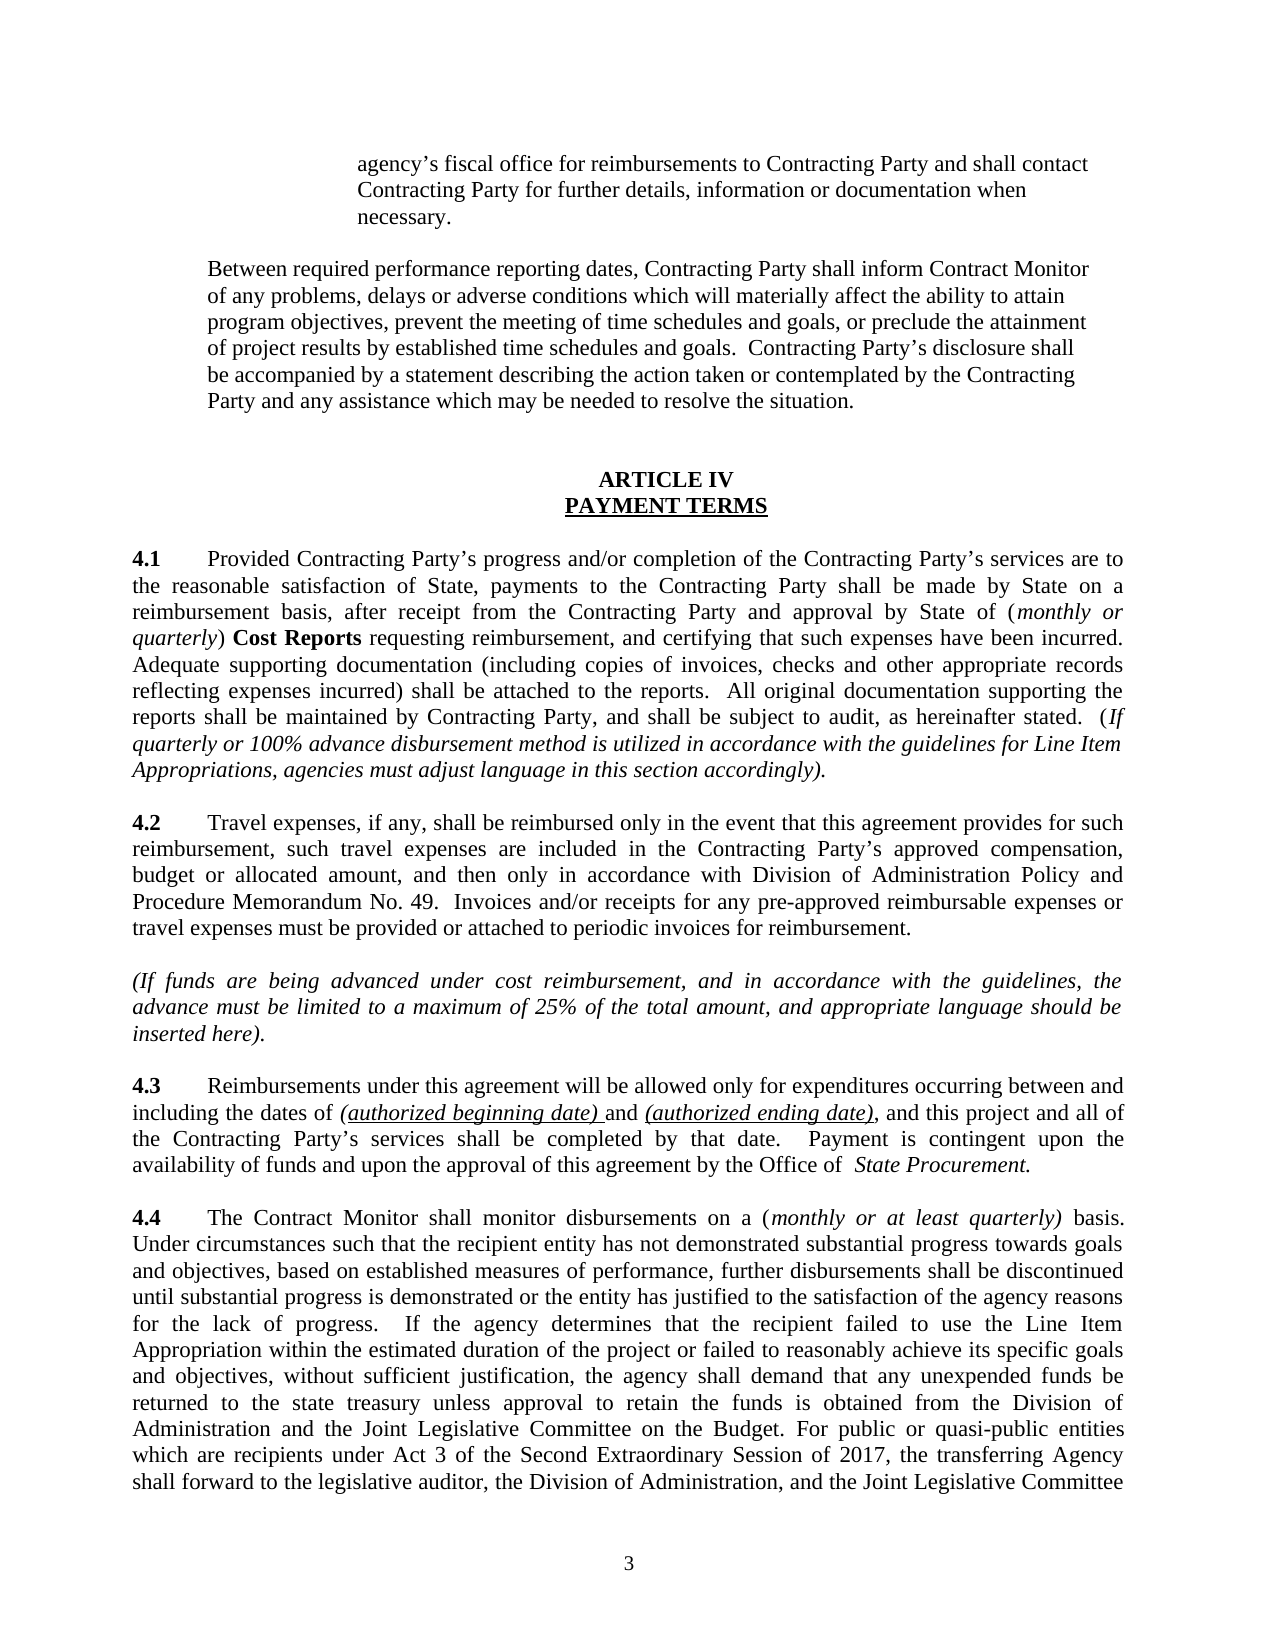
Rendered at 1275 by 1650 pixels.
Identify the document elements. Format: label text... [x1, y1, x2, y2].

text be accompanied by a statement describing the action taken or contemplated by the Contracting [207, 361, 1125, 387]
text 4.3 Reimbursements under this agreement will be allowed only for expenditures occurring between and including the dates of (authorized beginning date) and (authorized ending date), and this project and all of the Contracting Party’s services shall be completed by that date. Payment is contingent upon the availability of funds and upon the approval of this agreement by the Office of State Procurement. [132, 1072, 1125, 1178]
text ARTICLE IV [207, 466, 1125, 493]
text of any problems, delays or adverse conditions which will materially affect the ability to attain [207, 282, 1125, 308]
text Party and any assistance which may be needed to resolve the situation. [207, 387, 1125, 413]
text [132, 1204, 1125, 1494]
text (If funds are being advanced under cost reimbursement, and in accordance with the guidelines, the advance must be limited to a maximum of 25% of the total amount, and appropriate language should be inserted here). [132, 967, 1125, 1046]
text 4.2 Travel expenses, if any, shall be reimbursed only in the event that this agreement provides for such reimbursement, such travel expenses are included in the Contracting Party’s approved compensation, budget or allocated amount, and then only in accordance with Division of Administration Policy and Procedure Memorandum No. 49. Invoices and/or receipts for any pre-approved reimbursable expenses or travel expenses must be provided or attached to periodic invoices for reimbursement. [132, 809, 1125, 941]
text program objectives, prevent the meeting of time schedules and goals, or preclude the attainment [207, 308, 1125, 334]
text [207, 150, 1125, 229]
text 4.1 Provided Contracting Party’s progress and/or completion of the Contracting Party’s services are to the reasonable satisfaction of State, payments to the Contracting Party shall be made by State on a reimbursement basis, after receipt from the Contracting Party and approval by State of (monthly or quarterly) Cost Reports requesting reimbursement, and certifying that such expenses have been incurred. Adequate supporting documentation (including copies of invoices, checks and other appropriate records reflecting expenses incurred) shall be attached to the reports. All original documentation supporting the reports shall be maintained by Contracting Party, and shall be subject to audit, as hereinafter stated. (If quarterly or 100% advance disbursement method is utilized in accordance with the guidelines for Line Item Appropriations, agencies must adjust language in this section accordingly). [132, 545, 1125, 782]
text Between required performance reporting dates, Contracting Party shall inform Contract Monitor [207, 255, 1125, 282]
text of project results by established time schedules and goals. Contracting Party’s disclosure shall [207, 334, 1125, 361]
text PAYMENT TERMS [207, 493, 1125, 519]
